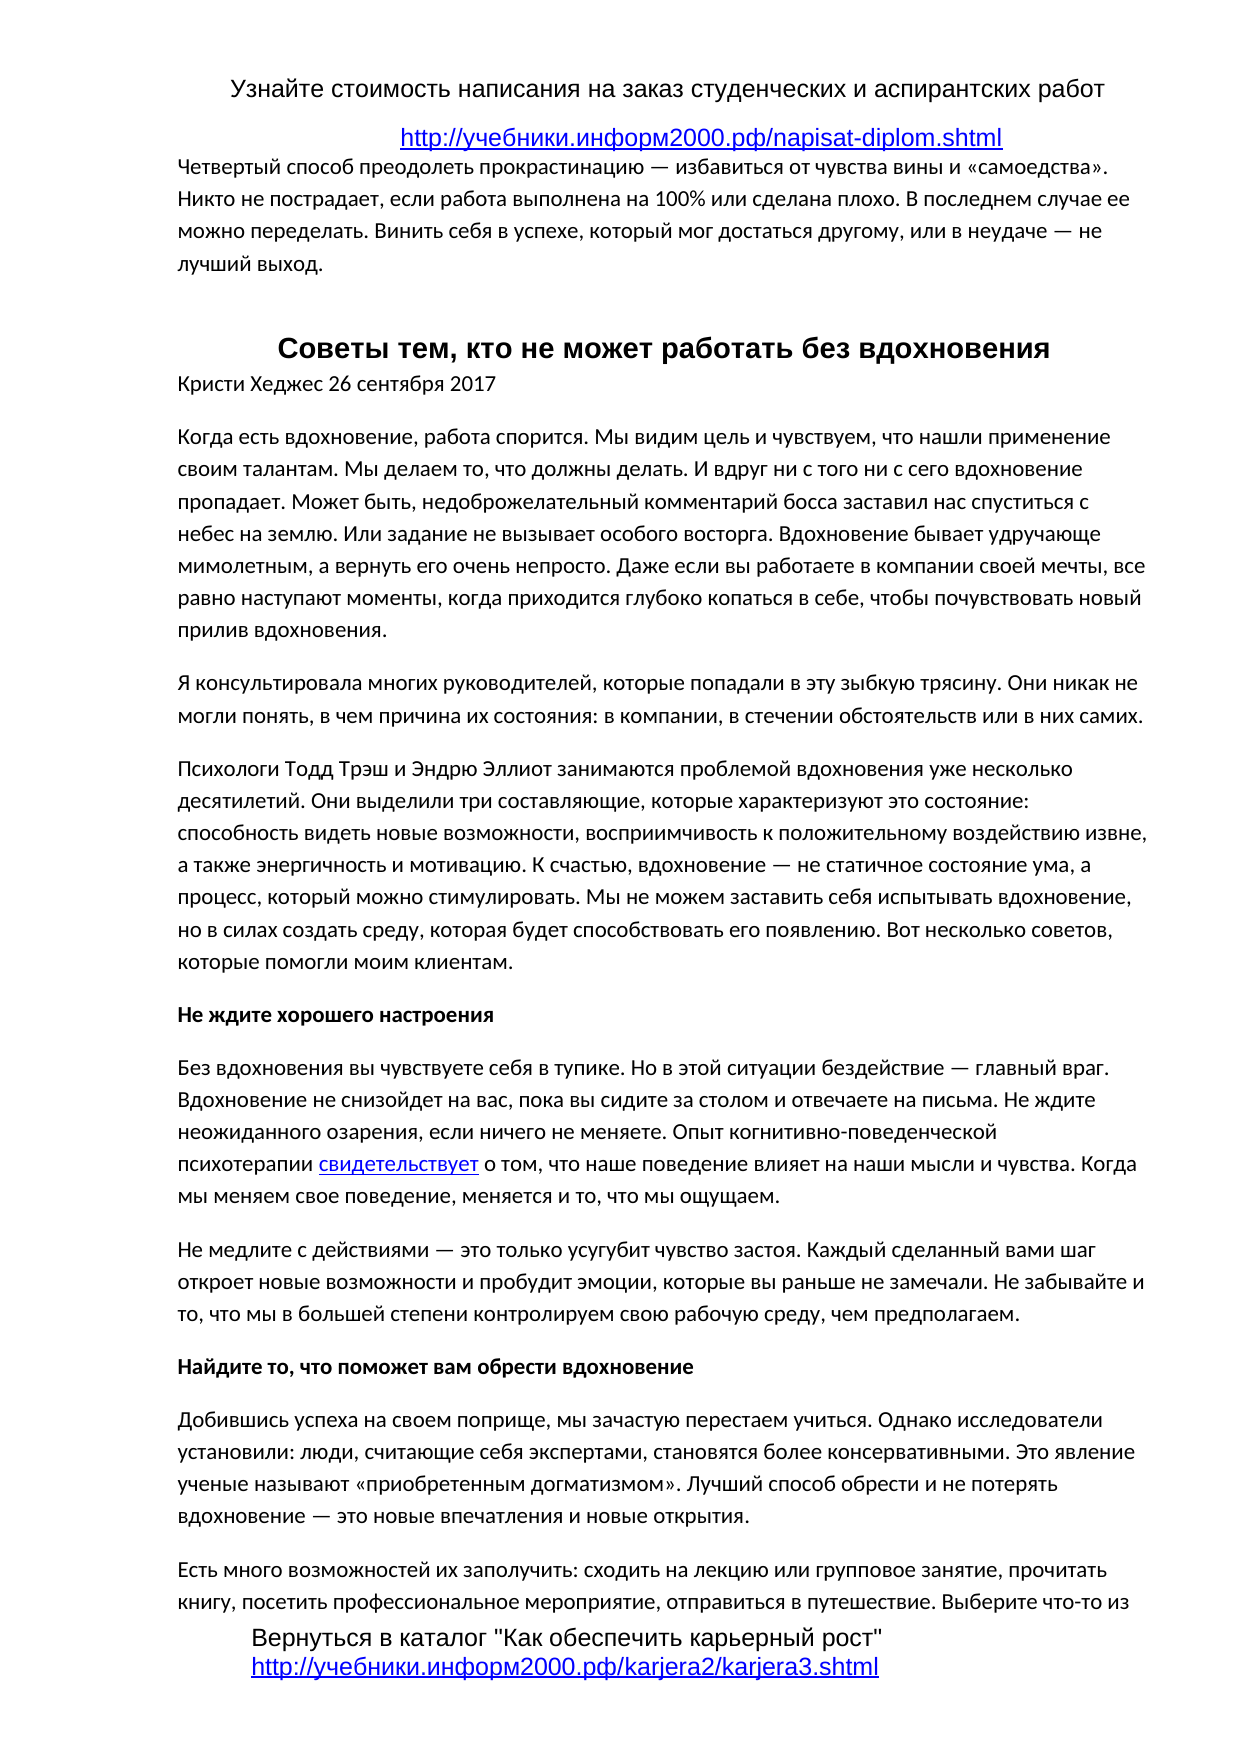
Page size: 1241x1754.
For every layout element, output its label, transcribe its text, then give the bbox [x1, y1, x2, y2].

subtitle Советы тем, кто не может работать без вдохновения [177, 331, 1152, 364]
text Не медлите с действиями — это только усугубит чувство застоя. Каждый сделанный вами шаг откроет новые возможности и пробудит эмоции, которые вы раньше не замечали. Не забывайте и то, что мы в большей степени контролируем свою рабочую среду, чем предполагаем. [177, 1235, 1152, 1327]
text Найдите то, что поможет вам обрести вдохновение [177, 1352, 1152, 1380]
text Четвертый способ преодолеть прокрастинацию — избавиться от чувства вины и «самоедства». Никто не пострадает, если работа выполнена на 100% или сделана плохо. В последнем случае ее можно переделать. Винить себя в успехе, который мог достаться другому, или в неудаче — не лучший выход. [177, 152, 1152, 277]
text Не ждите хорошего настроения [177, 1000, 1152, 1028]
text Я консультировала многих руководителей, которые попадали в эту зыбкую трясину. Они никак не могли понять, в чем причина их состояния: в компании, в стечении обстоятельств или в них самих. [177, 668, 1152, 729]
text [177, 1555, 1152, 1615]
text Без вдохновения вы чувствуете себя в тупике. Но в этой ситуации бездействие — главный враг. Вдохновение не снизойдет на вас, пока вы сидите за столом и отвечаете на письма. Не ждите неожиданного озарения, если ничего не меняете. Опыт когнитивно-поведенческой психотерапии свидетельствует о том, что наше поведение влияет на наши мысли и чувства. Когда мы меняем свое поведение, меняется и то, что мы ощущаем. [177, 1053, 1152, 1210]
text Добившись успеха на своем поприще, мы зачастую перестаем учиться. Однако исследователи установили: люди, считающие себя экспертами, становятся более консервативными. Это явление ученые называют «приобретенным догматизмом». Лучший способ обрести и не потерять вдохновение — это новые впечатления и новые открытия. [177, 1405, 1152, 1530]
text Кристи Хеджес 26 сентября 2017 [177, 369, 1152, 397]
text Когда есть вдохновение, работа спорится. Мы видим цель и чувствуем, что нашли применение своим талантам. Мы делаем то, что должны делать. И вдруг ни с того ни с сего вдохновение пропадает. Может быть, недоброжелательный комментарий босса заставил нас спуститься с небес на землю. Или задание не вызывает особого восторга. Вдохновение бывает удручающе мимолетным, а вернуть его очень непросто. Даже если вы работаете в компании своей мечты, все равно наступают моменты, когда приходится глубоко копаться в себе, чтобы почувствовать новый прилив вдохновения. [177, 422, 1152, 643]
text Психологи Тодд Трэш и Эндрю Эллиот занимаются проблемой вдохновения уже несколько десятилетий. Они выделили три составляющие, которые характеризуют это состояние: способность видеть новые возможности, восприимчивость к положительному воздействию извне, а также энергичность и мотивацию. К счастью, вдохновение — не статичное состояние ума, а процесс, который можно стимулировать. Мы не можем заставить себя испытывать вдохновение, но в силах создать среду, которая будет способствовать его появлению. Вот несколько советов, которые помогли моим клиентам. [177, 754, 1152, 975]
